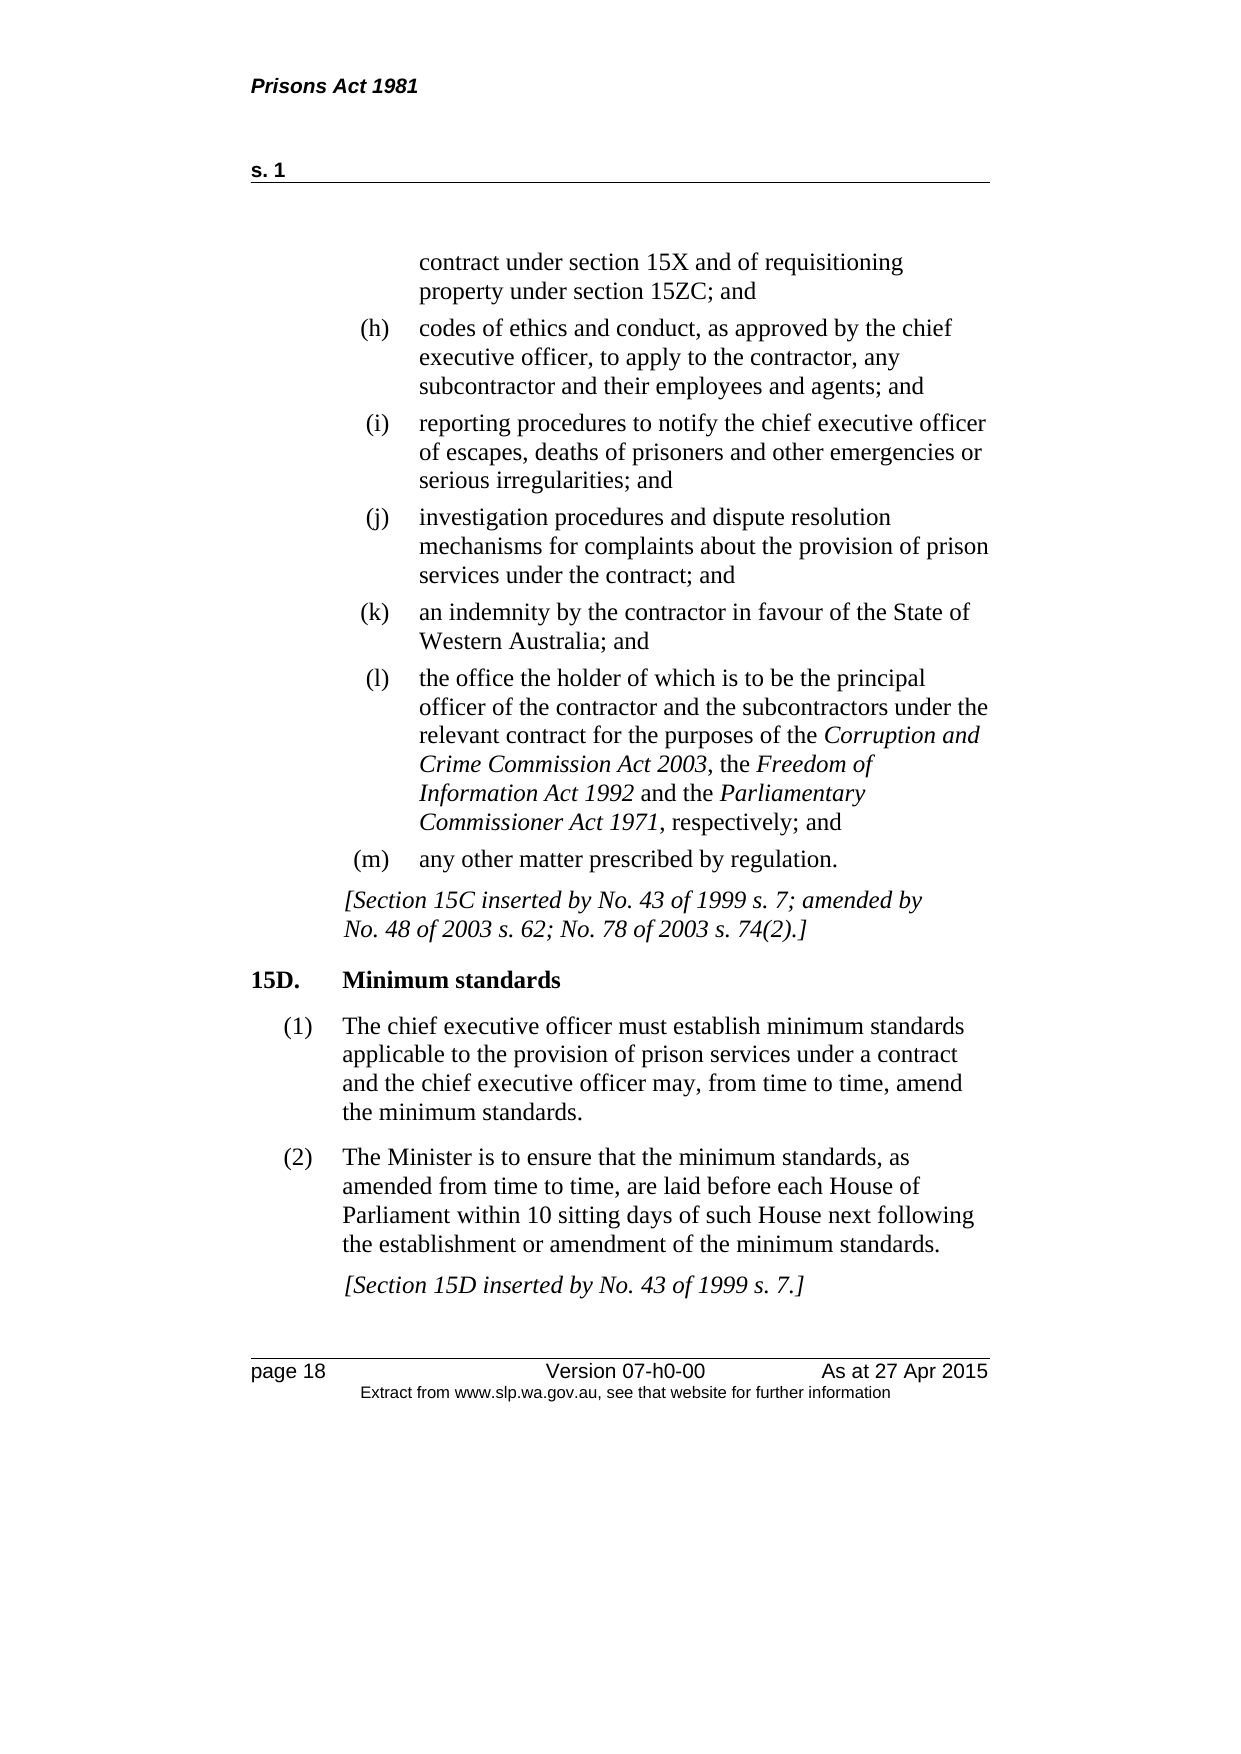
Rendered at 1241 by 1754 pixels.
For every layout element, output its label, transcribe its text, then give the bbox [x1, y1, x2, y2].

text (i) reporting procedures to notify the chief executive officer of escapes, deaths of prisoners and other emergencies or serious irregularities; and [251, 408, 990, 494]
text (2) The Minister is to ensure that the minimum standards, as amended from time to time, are laid before each House of Parliament within 10 sitting days of such House next following the establishment or amendment of the minimum standards. [251, 1142, 990, 1257]
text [251, 247, 990, 305]
subtitle 15D. Minimum standards [251, 965, 990, 994]
text (j) investigation procedures and dispute resolution mechanisms for complaints about the provision of prison services under the contract; and [251, 502, 990, 589]
text (1) The chief executive officer must establish minimum standards applicable to the provision of prison services under a contract and the chief executive officer may, from time to time, amend the minimum standards. [251, 1011, 990, 1126]
text [Section 15D inserted by No. 43 of 1999 s. 7.] [251, 1270, 990, 1299]
text (h) codes of ethics and conduct, as approved by the chief executive officer, to apply to the contractor, any subcontractor and their employees and agents; and [251, 313, 990, 399]
text (k) an indemnity by the contractor in favour of the State of ; and [251, 597, 990, 654]
text (l) the office the holder of which is to be the principal officer of the contractor and the subcontractors under the relevant contract for the purposes of the Corruption and Crime Commission Act 2003, the Freedom of Information Act 1992 and the Parliamentary Commissioner Act 1971, respectively; and [251, 663, 990, 835]
text (m) any other matter prescribed by regulation. [251, 844, 990, 872]
text [Section 15C inserted by No. 43 of 1999 s. 7; amended by No. 48 of 2003 s. 62; No. 78 of 2003 s. 74(2).] [251, 885, 990, 942]
